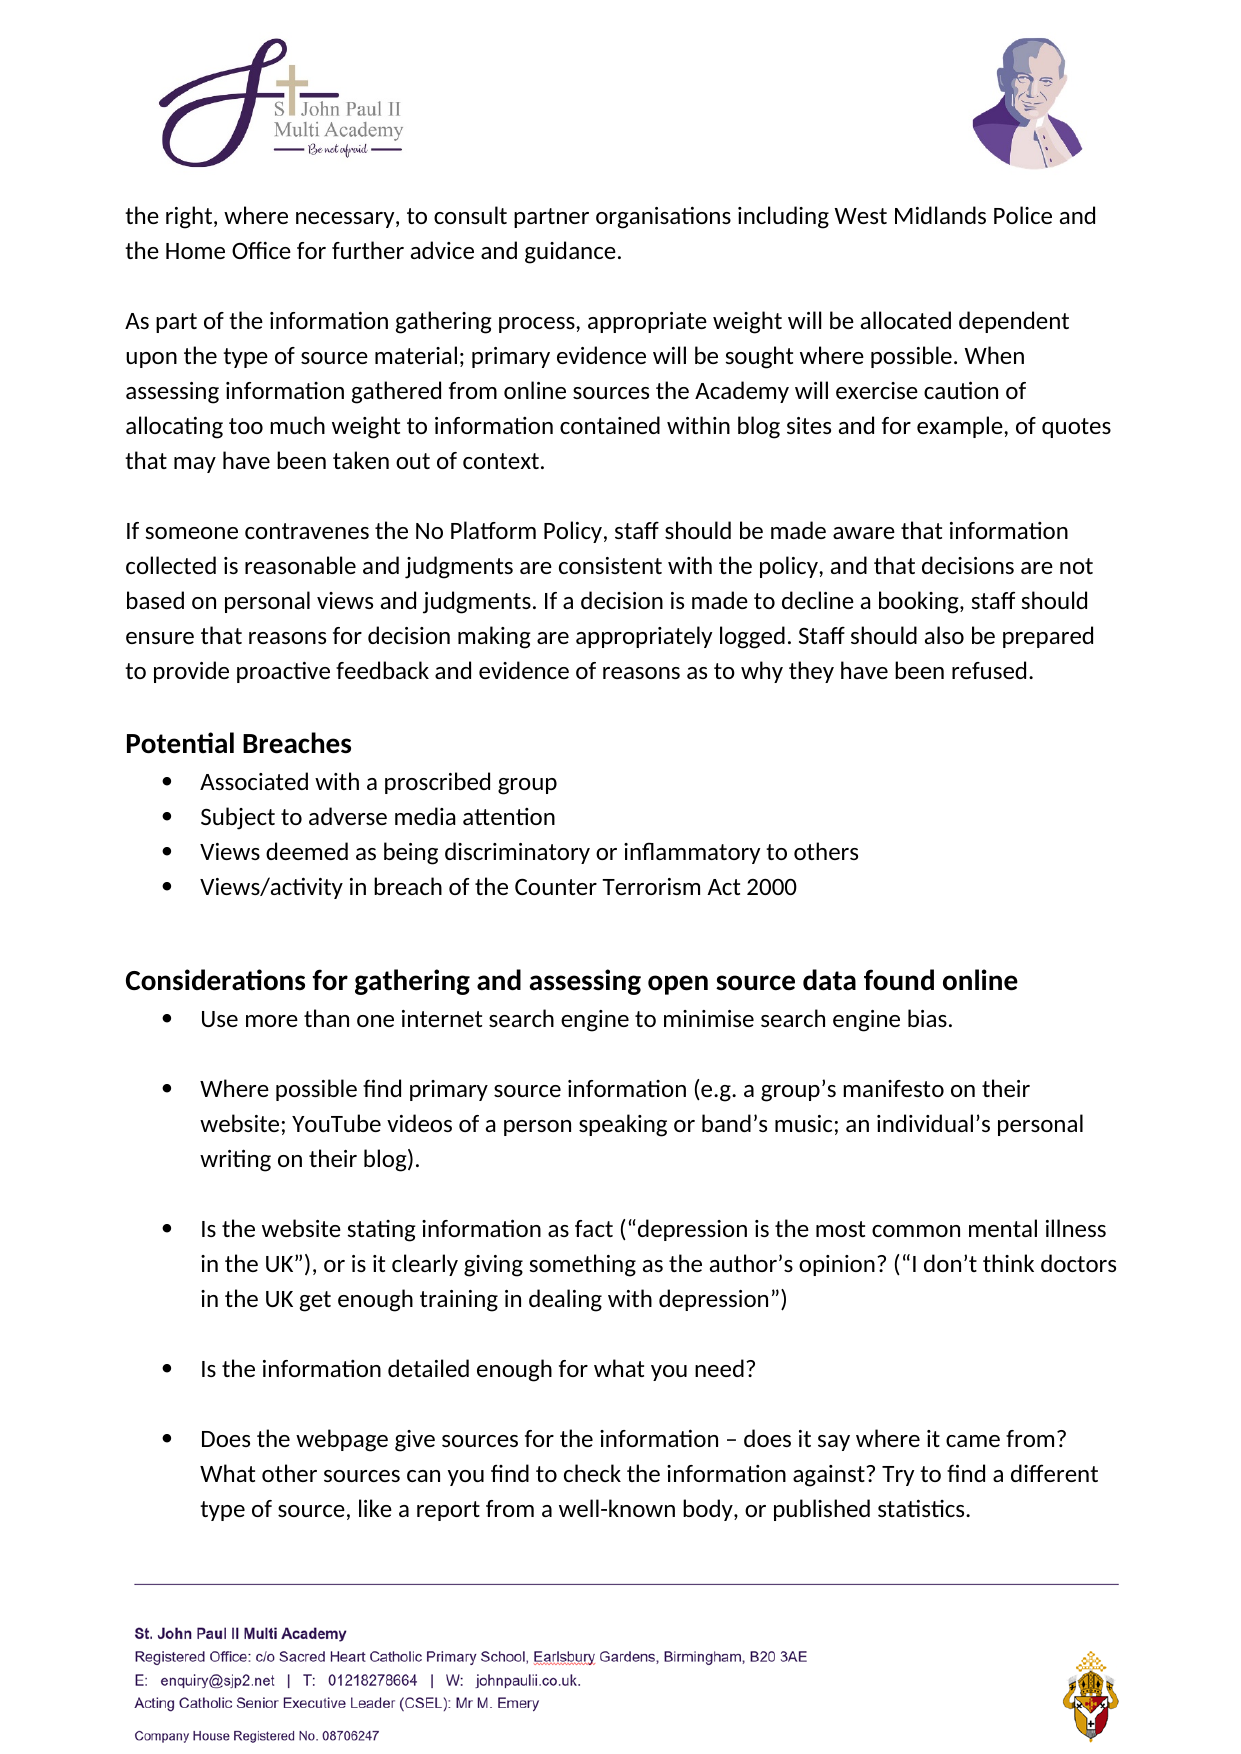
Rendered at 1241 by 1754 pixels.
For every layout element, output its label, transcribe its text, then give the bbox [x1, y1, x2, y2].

list Views/activity in breach of the Counter Terrorism Act 2000 [163, 871, 1122, 902]
list Is the website stating information as fact (“depression is the most common mental illness in the UK”), or is it clearly giving something as the author’s opinion? (“I don’t think doctors in the UK get enough training in dealing with depression”) [163, 1213, 1122, 1314]
text If someone contravenes the No Platform Policy, staff should be made aware that information collected is reasonable and judgments are consistent with the policy, and that decisions are not based on personal views and judgments. If a decision is made to decline a booking, staff should ensure that reasons for decision making are appropriately logged. Staff should also be prepared to provide proactive feedback and evidence of reasons as to why they have been refused. [125, 515, 1122, 686]
list Use more than one internet search engine to minimise search engine bias. [163, 1003, 1122, 1034]
list Where possible find primary source information (e.g. a group’s manifesto on their website; YouTube videos of a person speaking or band’s music; an individual’s personal writing on their blog). [163, 1073, 1122, 1174]
list Views deemed as being discriminatory or inflammatory to others [163, 836, 1122, 867]
list Associated with a proscribed group [163, 766, 1122, 797]
text As part of the information gathering process, appropriate weight will be allocated dependent upon the type of source material; primary evidence will be sought where possible. When assessing information gathered from online sources the Academy will exercise caution of allocating too much weight to information contained within blog sites and for example, of quotes that may have been taken out of context. [125, 305, 1122, 476]
text Considerations for gathering and assessing open source data found online [125, 962, 1122, 998]
text Potential Breaches [125, 725, 1122, 761]
list Is the information detailed enough for what you need? [163, 1353, 1122, 1384]
picture [125, 1580, 1119, 1752]
list Subject to adverse media attention [163, 801, 1122, 832]
list Does the webpage give sources for the information – does it say where it came from? What other sources can you find to check the information against? Try to find a different type of source, like a report from a well-known body, or published statistics. [163, 1423, 1122, 1524]
picture [150, 32, 1087, 192]
